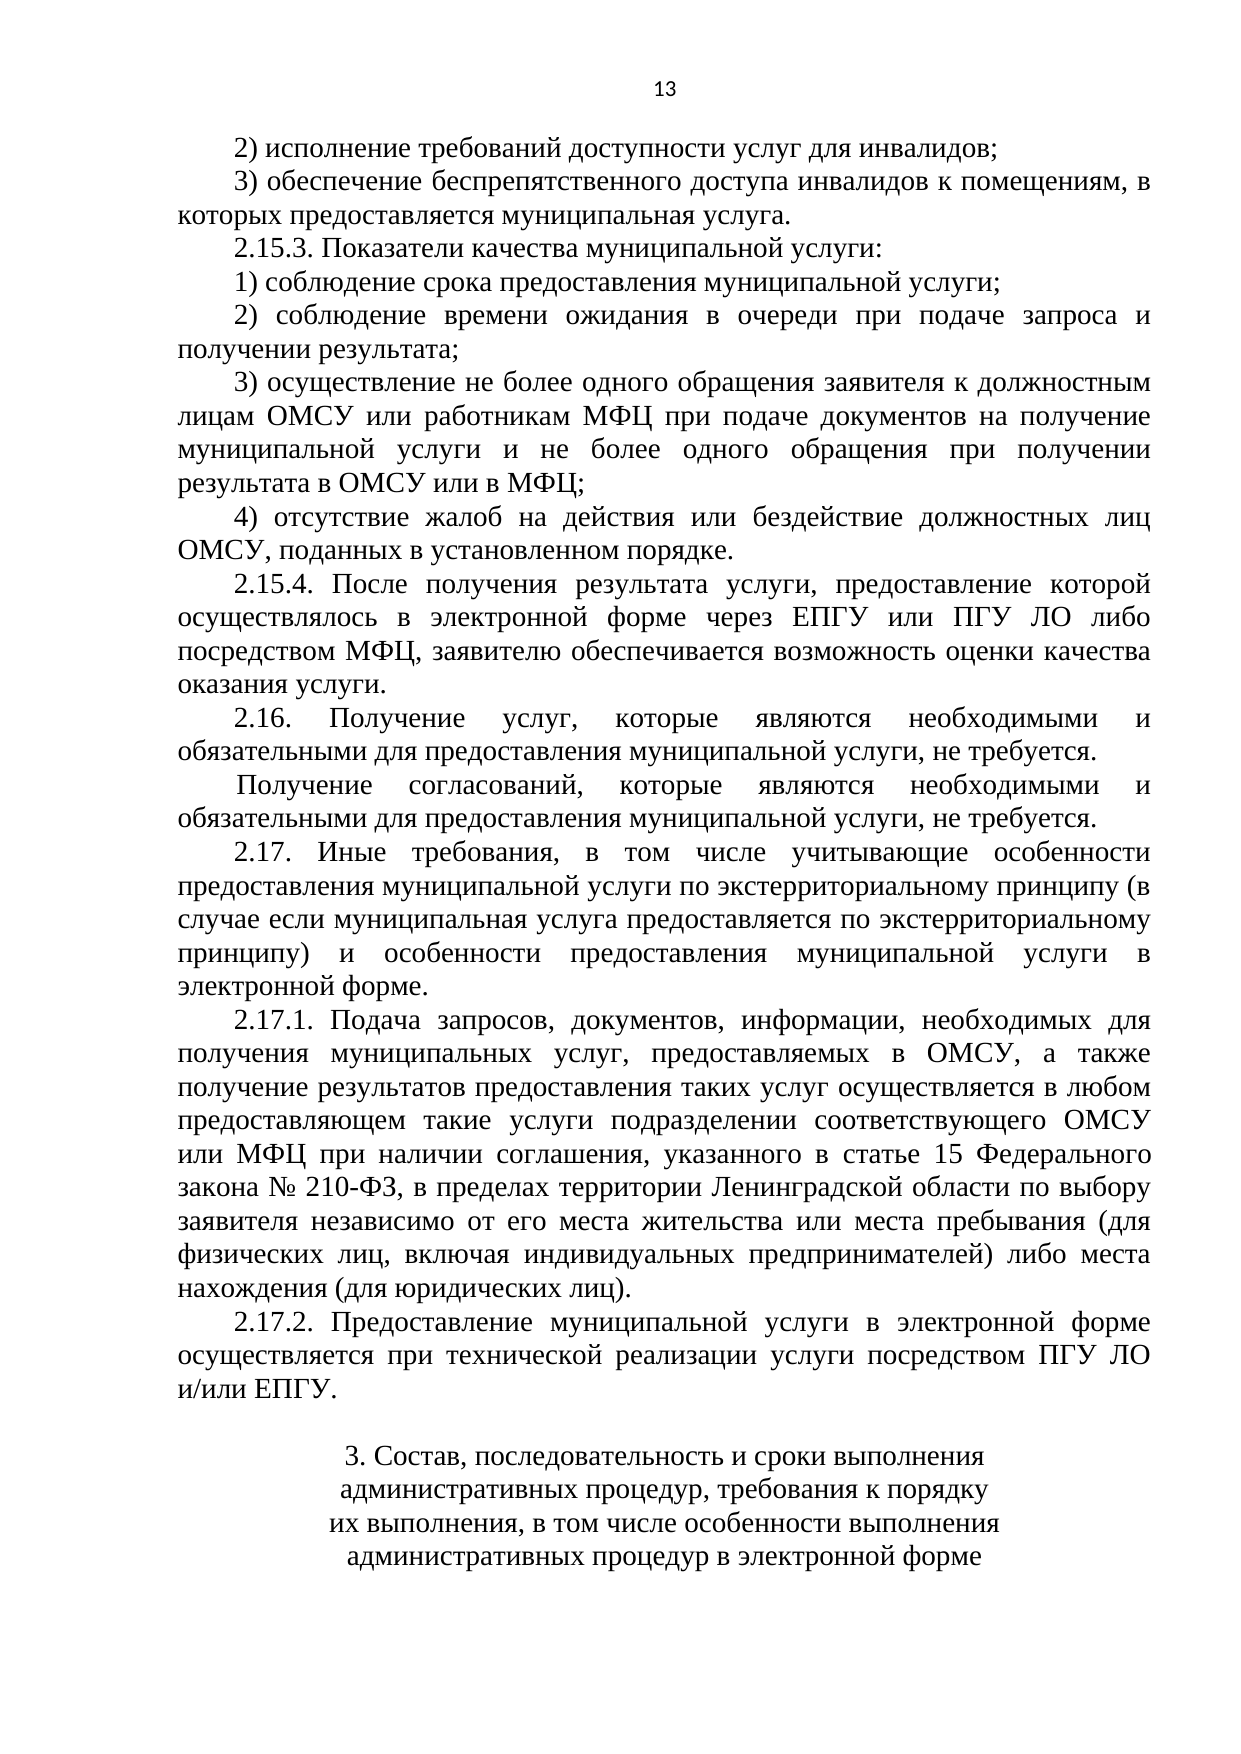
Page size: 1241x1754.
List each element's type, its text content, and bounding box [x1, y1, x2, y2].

text 4) отсутствие жалоб на действия или бездействие должностных лиц ОМСУ, поданных в установленном порядке. [177, 499, 1152, 566]
text административных процедур, требования к порядку [177, 1471, 1152, 1505]
text 1) соблюдение срока предоставления муниципальной услуги; [177, 264, 1152, 297]
text 3) обеспечение беспрепятственного доступа инвалидов к помещениям, в которых предоставляется муниципальная услуга. [177, 163, 1152, 230]
text административных процедур в электронной форме [177, 1538, 1152, 1572]
text Получение согласований, которые являются необходимыми и обязательными для предоставления муниципальной услуги, не требуется. [177, 767, 1152, 834]
text 2.17.2. Предоставление муниципальной услуги в электронной форме осуществляется при технической реализации услуги посредством ПГУ ЛО и/или ЕПГУ. [177, 1304, 1152, 1404]
text 2) исполнение требований доступности услуг для инвалидов; [177, 130, 1152, 163]
text 2.16. Получение услуг, которые являются необходимыми и обязательными для предоставления муниципальной услуги, не требуется. [177, 700, 1152, 767]
text 3. Состав, последовательность и сроки выполнения [177, 1438, 1152, 1471]
text 2) соблюдение времени ожидания в очереди при подаче запроса и получении результата; [177, 297, 1152, 364]
text 2.15.4. После получения результата услуги, предоставление которой осуществлялось в электронной форме через ЕПГУ или ПГУ ЛО либо посредством МФЦ, заявителю обеспечивается возможность оценки качества оказания услуги. [177, 566, 1152, 700]
text их выполнения, в том числе особенности выполнения [177, 1505, 1152, 1538]
text 2.17. Иные требования, в том числе учитывающие особенности предоставления муниципальной услуги по экстерриториальному принципу (в случае если муниципальная услуга предоставляется по экстерриториальному принципу) и особенности предоставления муниципальной услуги в электронной форме. [177, 834, 1152, 1002]
text 2.17.1. Подача запросов, документов, информации, необходимых для получения муниципальных услуг, предоставляемых в ОМСУ, а также получение результатов предоставления таких услуг осуществляется в любом предоставляющем такие услуги подразделении соответствующего ОМСУ или МФЦ при наличии соглашения, указанного в статье 15 Федерального закона № 210-ФЗ, в пределах территории Ленинградской области по выбору заявителя независимо от его места жительства или места пребывания (для физических лиц, включая индивидуальных предпринимателей) либо места нахождения (для юридических лиц). [177, 1002, 1152, 1304]
text 2.15.3. Показатели качества муниципальной услуги: [177, 230, 1152, 264]
text 3) осуществление не более одного обращения заявителя к должностным лицам ОМСУ или работникам МФЦ при подаче документов на получение муниципальной услуги и не более одного обращения при получении результата в ОМСУ или в МФЦ; [177, 364, 1152, 499]
